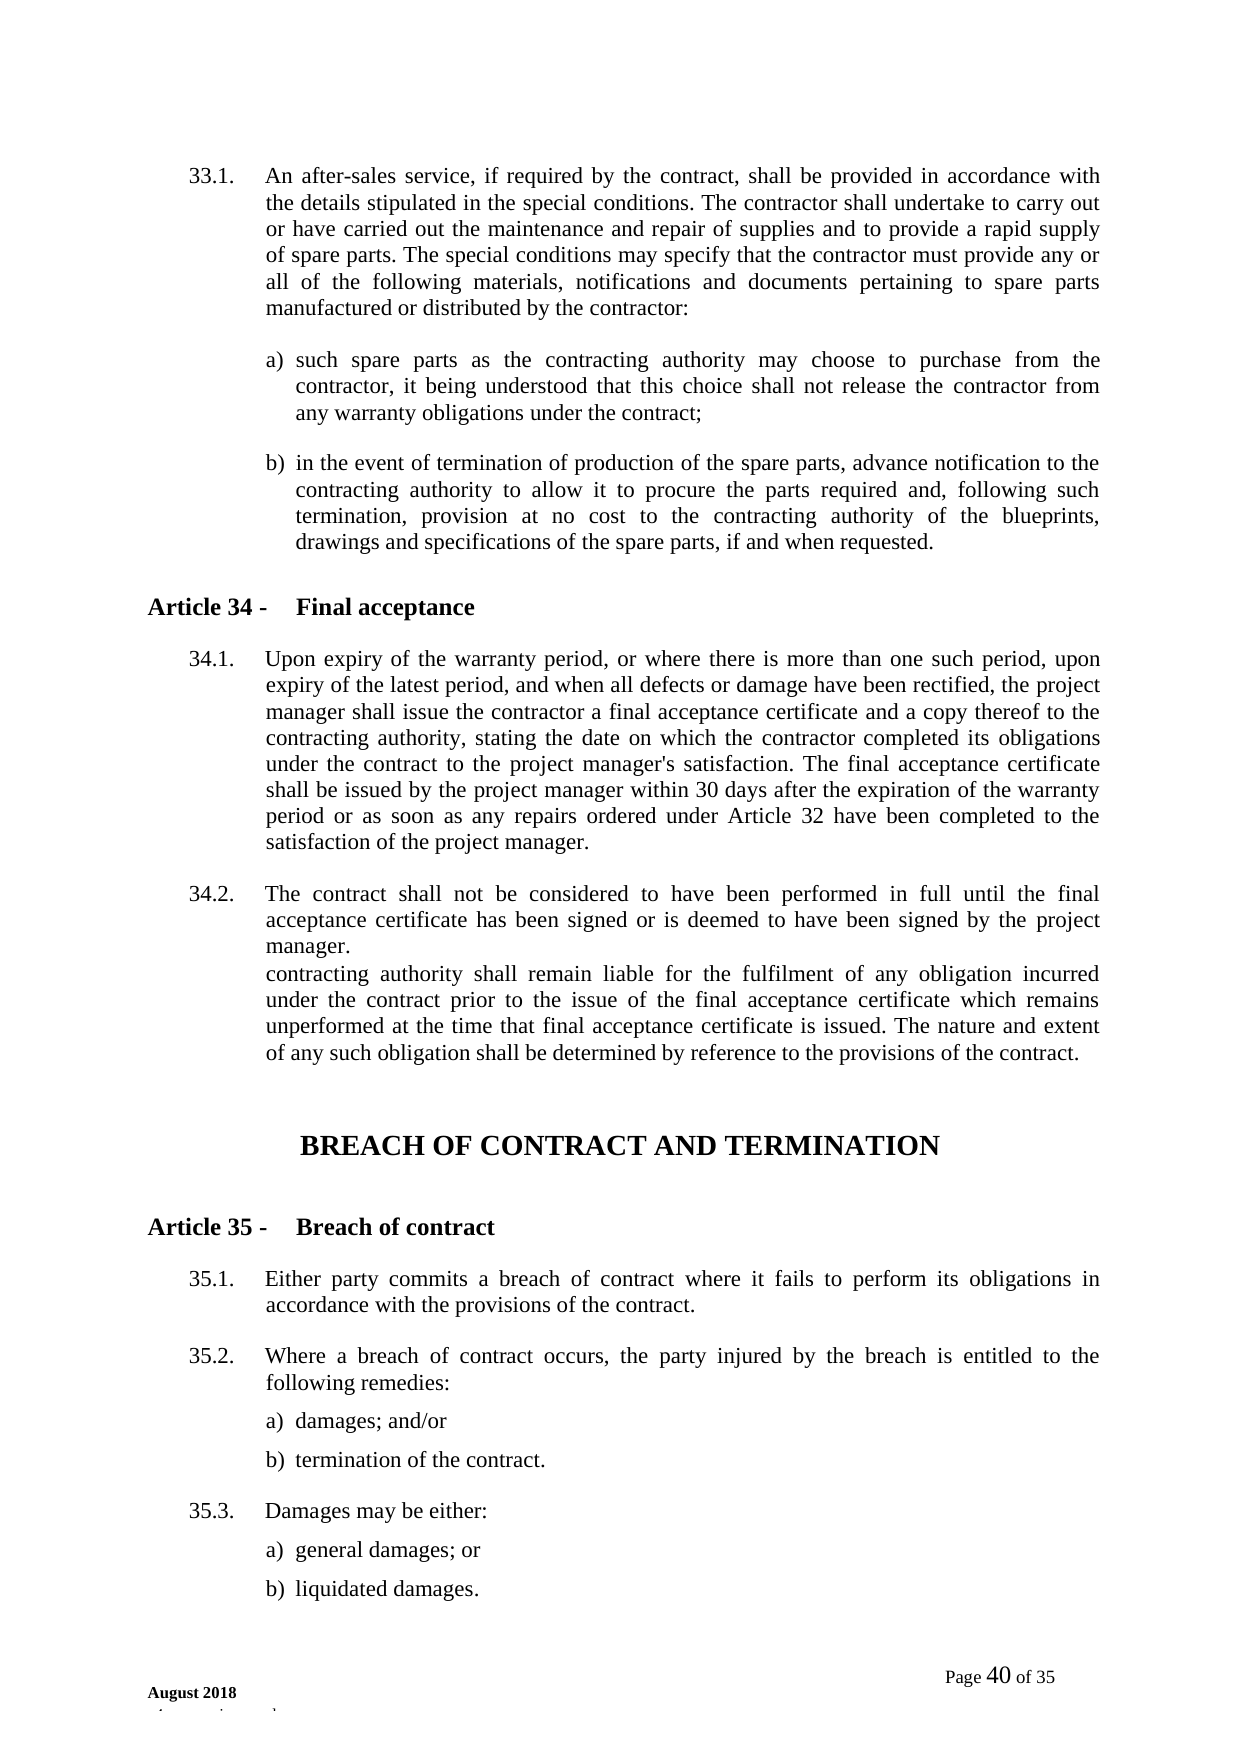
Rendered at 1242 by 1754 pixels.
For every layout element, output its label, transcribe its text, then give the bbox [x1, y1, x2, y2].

text Article 34 - Final acceptance [147, 592, 1108, 621]
text 35.2. Where a breach of contract occurs, the party injured by the breach is entitled to the following remedies: [189, 1342, 1100, 1395]
text contracting authority shall remain liable for the fulfilment of any obligation incurred under the contract prior to the issue of the final acceptance certificate which remains unperformed at the time that final acceptance certificate is issued. The nature and extent of any such obligation shall be determined by reference to the provisions of the contract. [266, 959, 1100, 1065]
text BREACH OF CONTRACT AND TERMINATION [300, 1128, 1108, 1161]
text b) in the event of termination of production of the spare parts, advance notification to the contracting authority to allow it to procure the parts required and, following such termination, provision at no cost to the contracting authority of the blueprints, drawings and specifications of the spare parts, if and when requested. [266, 450, 1100, 554]
text a) such spare parts as the contracting authority may choose to purchase from the contractor, it being understood that this choice shall not release the contractor from any warranty obligations under the contract; [266, 346, 1100, 425]
text 33.1. An after-sales service, if required by the contract, shall be provided in accordance with the details stipulated in the special conditions. The contractor shall undertake to carry out or have carried out the maintenance and repair of supplies and to provide a rapid supply of spare parts. The special conditions may specify that the contractor must provide any or all of the following materials, notifications and documents pertaining to spare parts manufactured or distributed by the contractor: [189, 162, 1100, 321]
text Article 35 - Breach of contract [147, 1212, 1108, 1240]
text a) damages; and/or [266, 1407, 453, 1433]
text 34.1. Upon expiry of the warranty period, or where there is more than one such period, upon expiry of the latest period, and when all defects or damage have been rectified, the project manager shall issue the contractor a final acceptance certificate and a copy thereof to the contracting authority, stating the date on which the contractor completed its obligations under the contract to the project manager's satisfaction. The final acceptance certificate shall be issued by the project manager within 30 days after the expiration of the warranty period or as soon as any repairs ordered under Article 32 have been completed to the satisfaction of the project manager. [189, 646, 1101, 855]
text 35.1. Either party commits a breach of contract where it fails to perform its obligations in accordance with the provisions of the contract. [189, 1265, 1101, 1318]
text 35.3. Damages may be either: a) general damages; or b) liquidated damages. [189, 1497, 495, 1601]
text b) termination of the contract. [266, 1446, 552, 1472]
text 34.2. The contract shall not be considered to have been performed in full until the final acceptance certificate has been signed or is deemed to have been signed by the project manager. [189, 880, 1100, 959]
